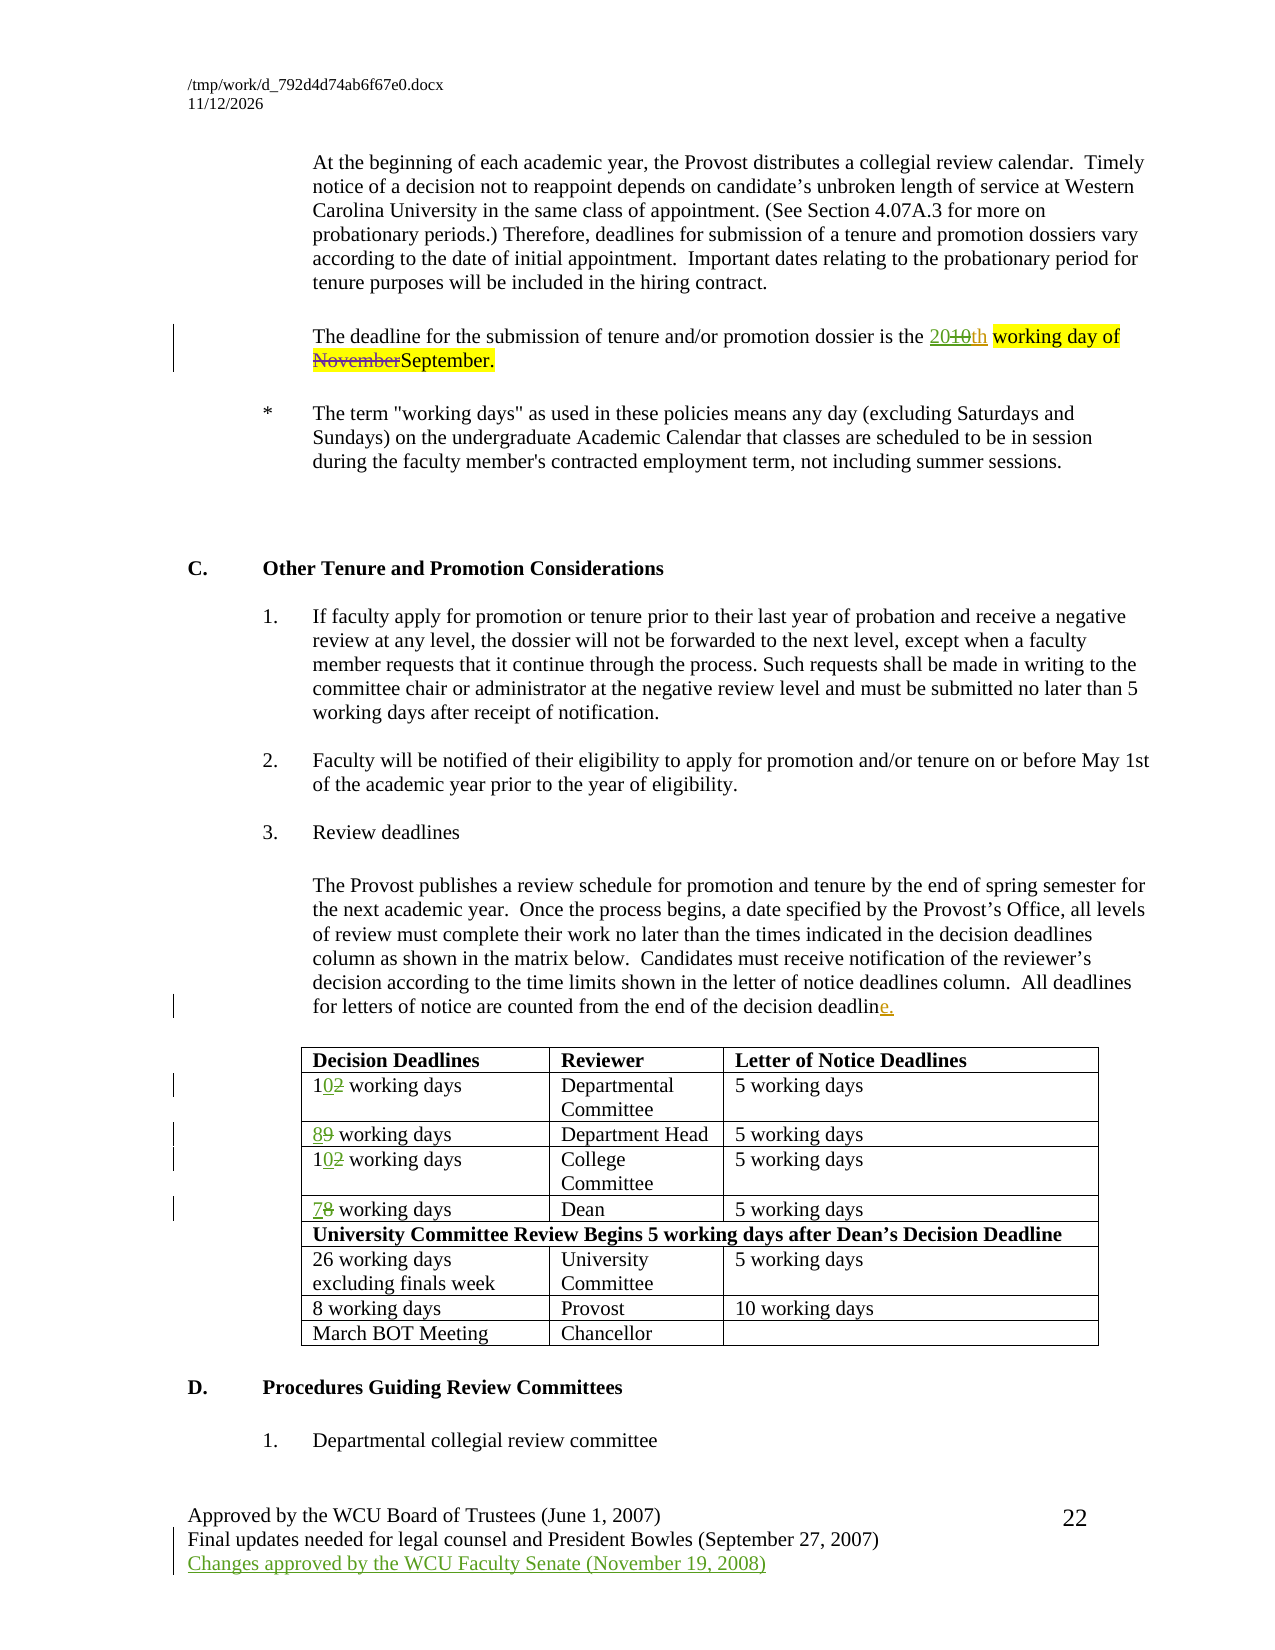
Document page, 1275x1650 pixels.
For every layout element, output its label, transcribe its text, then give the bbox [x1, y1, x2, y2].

table_cell Departmental Committee [550, 1073, 723, 1121]
text * The term "working days" as used in these policies means any day (excluding Saturdays and Sundays) on the undergraduate Academic Calendar that classes are scheduled to be in session during the faculty member's contracted employment term, not including summer sessions. [262, 401, 1150, 473]
table_cell 1 working days [302, 1073, 549, 1121]
text 1. If faculty apply for promotion or tenure prior to their last year of probation and receive a negative review at any level, the dossier will not be forwarded to the next level, except when a faculty member requests that it continue through the process. Such requests shall be made in writing to the committee chair or administrator at the negative review level and must be submitted no later than 5 working days after receipt of notification. [262, 603, 1150, 724]
table_header Decision Deadlines [302, 1048, 549, 1072]
table_cell 5 working days [724, 1247, 1098, 1295]
table_cell working days [302, 1196, 549, 1221]
text 2. Faculty will be notified of their eligibility to apply for promotion and/or tenure on or before May 1st of the academic year prior to the year of eligibility. [262, 748, 1150, 796]
table_cell Provost [550, 1296, 723, 1320]
text The Provost publishes a review schedule for promotion and tenure by the end of spring semester for the next academic year. Once the process begins, a date specified by the Provost’s Office, all levels of review must complete their work no later than the times indicated in the decision deadlines column as shown in the matrix below. Candidates must receive notification of the reviewer’s decision according to the time limits shown in the letter of notice deadlines column. All deadlines for letters of notice are counted from the end of the decision deadlin [312, 873, 1150, 1018]
table_cell College Committee [550, 1147, 723, 1195]
text D. Procedures Guiding Review Committees [187, 1375, 1150, 1399]
text 3. Review deadlines [262, 820, 1150, 844]
table_cell Dean [550, 1196, 723, 1221]
table_cell University Committee Review Begins 5 working days after Dean’s Decision Deadline [302, 1222, 1098, 1246]
text 1. Departmental collegial review committee [262, 1428, 1150, 1452]
table_cell 8 working days [302, 1296, 549, 1320]
table_cell Chancellor [550, 1321, 723, 1345]
table_cell 26 working days excluding finals week [302, 1247, 549, 1295]
table_cell 5 working days [724, 1196, 1098, 1221]
text The deadline for the submission of tenure and/or promotion dossier is the working day of September. [312, 323, 1150, 372]
table_cell Department Head [550, 1122, 723, 1146]
table_cell 5 working days [724, 1122, 1098, 1146]
table_cell 1 working days [302, 1147, 549, 1195]
table_cell [724, 1321, 1098, 1345]
table_cell 5 working days [724, 1073, 1098, 1121]
table_header Reviewer [550, 1048, 723, 1072]
text At the beginning of each academic year, the Provost distributes a collegial review calendar. Timely notice of a decision not to reappoint depends on candidate’s unbroken length of service at Western Carolina University in the same class of appointment. (See Section 4.07A.3 for more on probationary periods.) Therefore, deadlines for submission of a tenure and promotion dossiers vary according to the date of initial appointment. Important dates relating to the probationary period for tenure purposes will be included in the hiring contract. [312, 150, 1150, 294]
table_cell University Committee [550, 1247, 723, 1295]
table_cell 5 working days [724, 1147, 1098, 1195]
table_cell March BOT Meeting [302, 1321, 549, 1345]
table_cell 10 working days [724, 1296, 1098, 1320]
text C. Other Tenure and Promotion Considerations [187, 555, 1150, 579]
table_cell working days [302, 1122, 549, 1146]
table_header Letter of Notice Deadlines [724, 1048, 1098, 1072]
